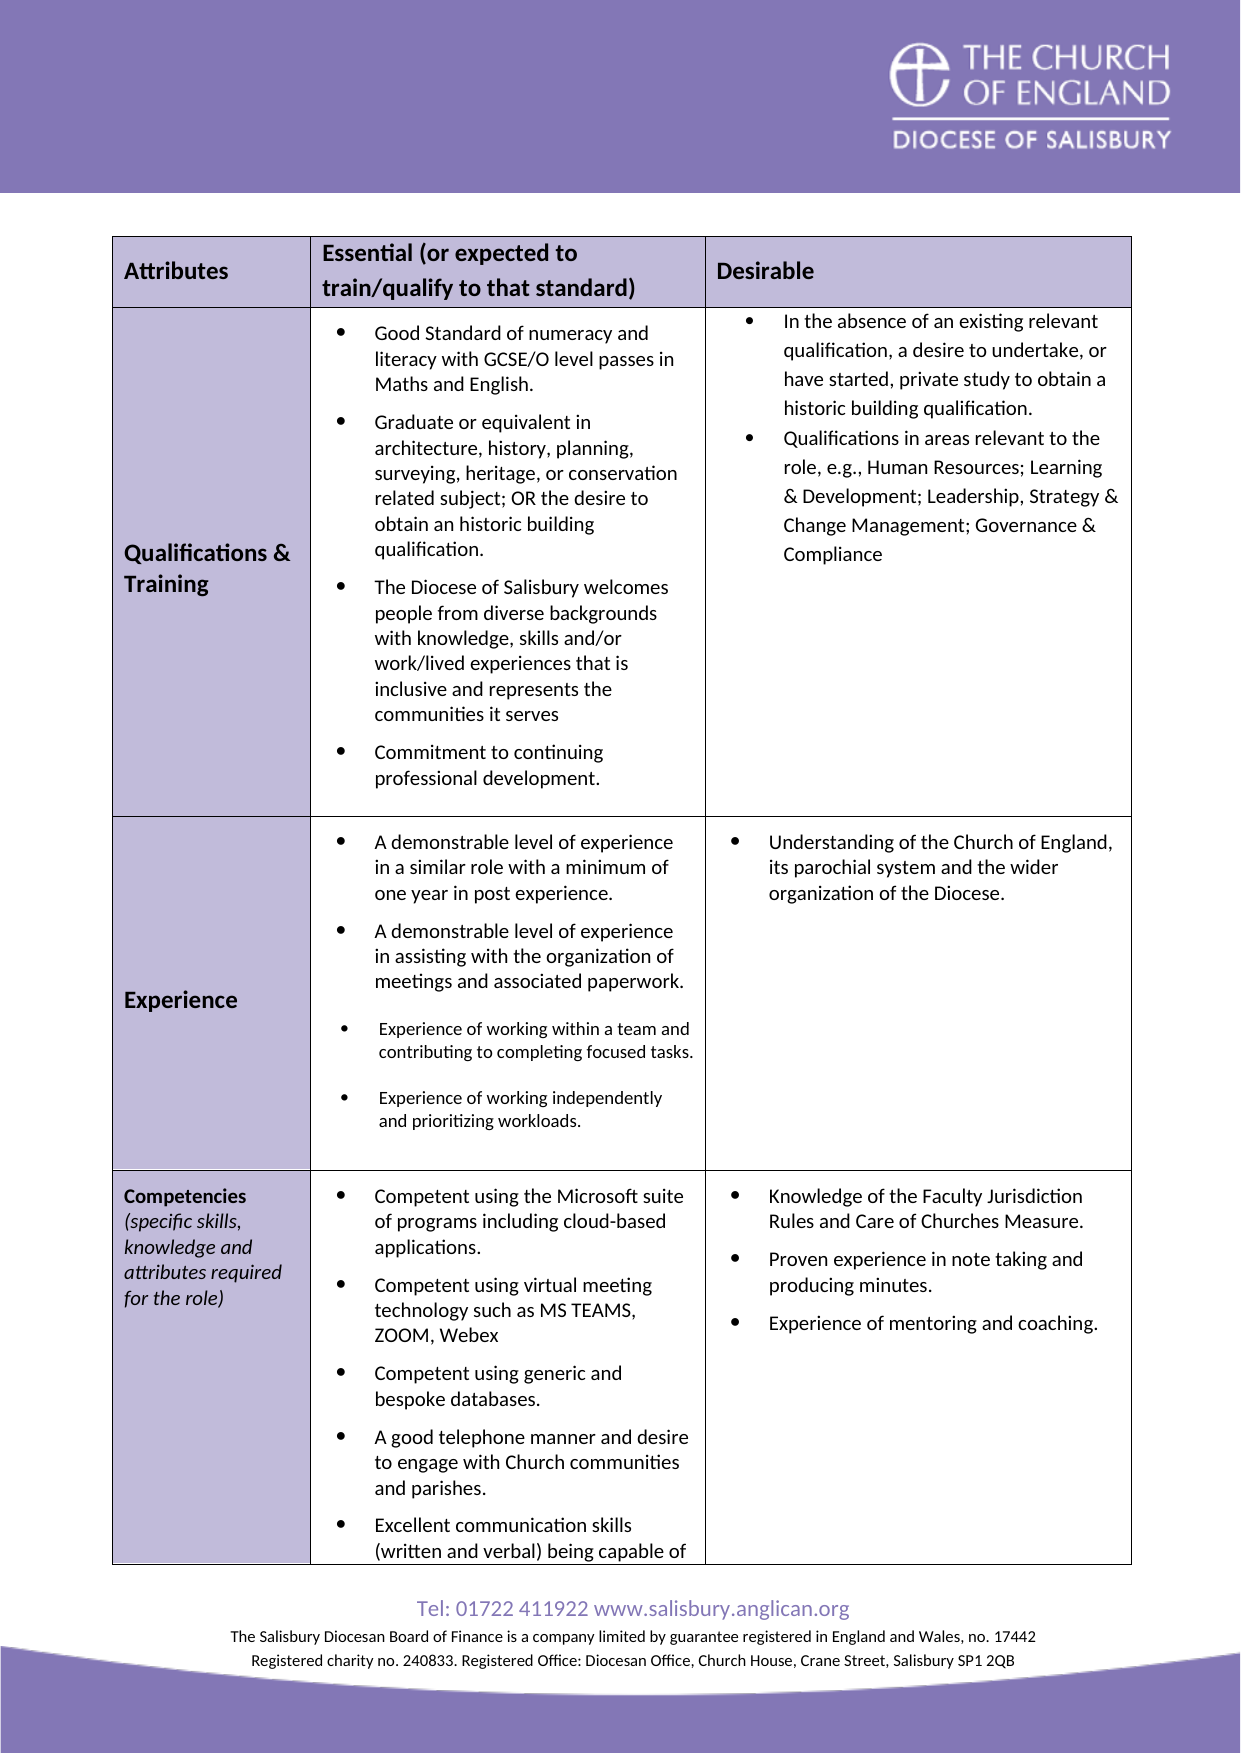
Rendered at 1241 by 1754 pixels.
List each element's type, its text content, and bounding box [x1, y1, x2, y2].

table_cell Good Standard of numeracy and literacy with GCSE/O level passes in Maths and English. Graduate or equivalent in architecture, history, planning, surveying, heritage, or conservation related subject; OR the desire to obtain an historic building qualification. The Diocese of Salisbury welcomes people from diverse backgrounds with knowledge, skills and/or work/lived experiences that is inclusive and represents the communities it serves Commitment to continuing professional development. [311, 308, 705, 816]
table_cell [113, 1171, 310, 1563]
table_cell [311, 1171, 705, 1563]
table_cell Experience [113, 817, 310, 1169]
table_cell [706, 1171, 1131, 1563]
table_cell A demonstrable level of experience in a similar role with a minimum of one year in post experience. A demonstrable level of experience in assisting with the organization of meetings and associated paperwork. Experience of working within a team and contributing to completing focused tasks. Experience of working independently and prioritizing workloads. [311, 817, 705, 1169]
table_header Essential (or expected to train/qualify to that standard) [311, 237, 705, 307]
table_cell Understanding of the Church of England, its parochial system and the wider organization of the Diocese. [706, 817, 1131, 1169]
table_header Attributes [113, 237, 310, 307]
picture [0, 0, 1241, 1694]
table_cell In the absence of an existing relevant qualification, a desire to undertake, or have started, private study to obtain a historic building qualification. Qualifications in areas relevant to the role, e.g., Human Resources; Learning & Development; Leadership, Strategy & Change Management; Governance & Compliance [706, 308, 1131, 816]
table_header Desirable [706, 237, 1131, 307]
table_cell Qualifications & Training [113, 308, 310, 816]
